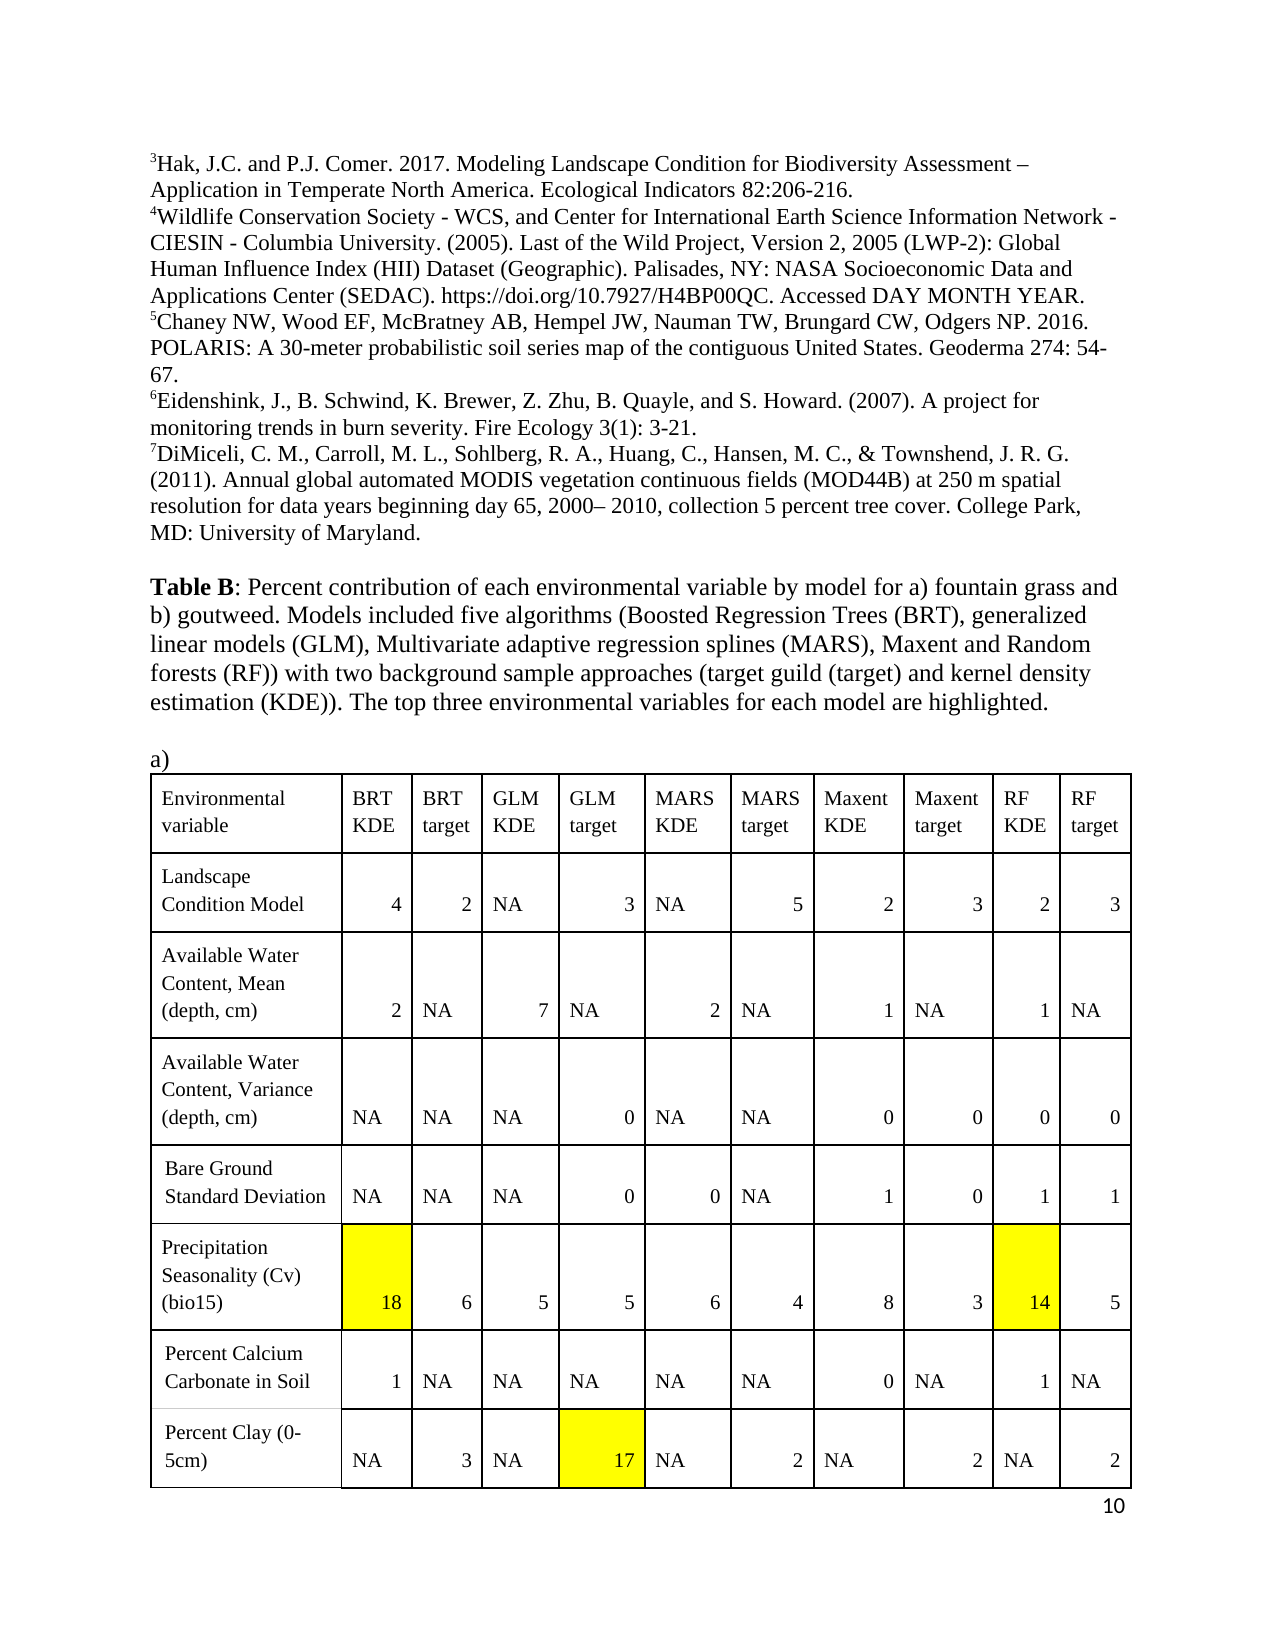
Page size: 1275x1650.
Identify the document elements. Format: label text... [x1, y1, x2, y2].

table_cell NA [342, 1410, 411, 1487]
table_cell 5 [1061, 1225, 1130, 1329]
table_cell NA [815, 1410, 903, 1487]
table_cell 2 [732, 1410, 813, 1487]
table_cell 0 [1061, 1039, 1130, 1143]
table_cell 0 [905, 1146, 992, 1222]
table_cell 3 [413, 1410, 481, 1487]
table_cell NA [646, 1039, 730, 1143]
table_cell NA [905, 933, 992, 1037]
table_cell Landscape Condition Model [152, 854, 341, 931]
table_cell 2 [1061, 1410, 1130, 1487]
table_header RF KDE [994, 775, 1059, 852]
table_cell 0 [560, 1039, 644, 1143]
table_cell NA [560, 1331, 644, 1408]
table_header MARS KDE [646, 775, 730, 852]
table_cell 2 [815, 854, 903, 931]
table_cell 2 [343, 933, 411, 1037]
table_cell NA [732, 1331, 813, 1408]
table_cell NA [342, 1146, 411, 1222]
table_cell 2 [905, 1410, 992, 1487]
table_cell 4 [343, 854, 411, 931]
text 7DiMiceli, C. M., Carroll, M. L., Sohlberg, R. A., Huang, C., Hansen, M. C., & Townshend, J. R. G. (2011). Annual global automated MODIS vegetation continuous fields (MOD44B) at 250 m spatial resolution for data years beginning day 65, 2000– 2010, collection 5 percent tree cover. College Park, MD: University of Maryland. [150, 440, 1125, 545]
table_cell 3 [1061, 854, 1130, 931]
table_cell NA [413, 1039, 481, 1143]
table_cell 0 [646, 1146, 730, 1222]
table_cell 1 [994, 1146, 1059, 1222]
table_cell 5 [560, 1225, 644, 1329]
table_cell NA [732, 933, 813, 1037]
table_cell 5 [732, 854, 813, 931]
table_cell Percent Clay (0-5cm) [152, 1409, 341, 1487]
table_cell 1 [342, 1331, 411, 1408]
table_cell 0 [994, 1039, 1059, 1143]
table_cell Available Water Content, Mean (depth, cm) [152, 933, 341, 1037]
table_cell NA [483, 1039, 558, 1143]
table_cell NA [732, 1039, 813, 1143]
table_header Maxent KDE [815, 775, 903, 852]
table_header Environmental variable [152, 775, 341, 852]
table_cell NA [905, 1331, 992, 1408]
table_header Maxent target [905, 775, 992, 852]
table_cell NA [413, 1331, 481, 1408]
table_cell 2 [413, 854, 481, 931]
table_cell 18 [343, 1225, 411, 1329]
table_cell 1 [815, 933, 903, 1037]
table_cell Bare Ground Standard Deviation [152, 1146, 341, 1222]
table_cell 1 [1061, 1146, 1130, 1222]
table_cell NA [483, 854, 558, 931]
table_cell NA [483, 1331, 558, 1408]
text 5Chaney NW, Wood EF, McBratney AB, Hempel JW, Nauman TW, Brungard CW, Odgers NP. 2016. POLARIS: A 30-meter probabilistic soil series map of the contiguous United States. Geoderma 274: 54-67. [150, 308, 1125, 387]
table_header GLM KDE [483, 775, 558, 852]
table_cell 6 [646, 1225, 730, 1329]
table_cell NA [413, 933, 481, 1037]
table_cell Percent Calcium Carbonate in Soil [152, 1331, 341, 1408]
text 4Wildlife Conservation Society - WCS, and Center for International Earth Science Information Network - CIESIN - Columbia University. (2005). Last of the Wild Project, Version 2, 2005 (LWP-2): Global Human Influence Index (HII) Dataset (Geographic). Palisades, NY: NASA Socioeconomic Data and Applications Center (SEDAC). https://doi.org/10.7927/H4BP00QC. Accessed DAY MONTH YEAR. [150, 203, 1125, 308]
table_cell 2 [646, 933, 730, 1037]
table_header BRT target [413, 775, 481, 852]
table_cell 1 [994, 1331, 1059, 1408]
table_cell 3 [560, 854, 644, 931]
table_header BRT KDE [343, 775, 411, 852]
table_cell NA [343, 1039, 411, 1143]
table_cell 3 [905, 1225, 992, 1329]
table_cell NA [483, 1410, 558, 1487]
table_cell 3 [905, 854, 992, 931]
table_cell NA [1061, 933, 1130, 1037]
text 3Hak, J.C. and P.J. Comer. 2017. Modeling Landscape Condition for Biodiversity Assessment – Application in Temperate North America. Ecological Indicators 82:206-216. [853, 150, 1125, 203]
table_cell NA [646, 1331, 730, 1408]
table_cell NA [646, 854, 730, 931]
table_cell 8 [815, 1225, 903, 1329]
table_cell Precipitation Seasonality (Cv) (bio15) [152, 1224, 341, 1329]
text Table B: Percent contribution of each environmental variable by model for a) fountain grass and b) goutweed. Models included five algorithms (Boosted Regression Trees (BRT), generalized linear models (GLM), Multivariate adaptive regression splines (MARS), Maxent and Random forests (RF)) with two background sample approaches (target guild (target) and kernel density estimation (KDE)). The top three environmental variables for each model are highlighted. [150, 572, 1125, 715]
table_cell 6 [413, 1225, 481, 1329]
table_cell 1 [994, 933, 1059, 1037]
table_header GLM target [560, 775, 644, 852]
table_cell 7 [483, 933, 558, 1037]
table_cell NA [483, 1146, 558, 1222]
table_cell 4 [732, 1225, 813, 1329]
table_cell NA [1061, 1331, 1130, 1408]
table_header MARS target [732, 775, 813, 852]
table_cell 1 [815, 1146, 903, 1222]
table_cell NA [413, 1146, 481, 1222]
text a) [150, 744, 1125, 773]
table_cell NA [646, 1410, 730, 1487]
table_cell 0 [560, 1146, 644, 1222]
table_cell 14 [994, 1225, 1059, 1329]
table_cell NA [560, 933, 644, 1037]
table_cell 0 [815, 1039, 903, 1143]
table_cell Available Water Content, Variance (depth, cm) [152, 1039, 341, 1143]
table_cell 17 [560, 1410, 644, 1487]
table_cell NA [994, 1410, 1059, 1487]
table_cell NA [732, 1146, 813, 1222]
table_header RF target [1061, 775, 1130, 852]
table_cell 0 [815, 1331, 903, 1408]
table_cell 2 [994, 854, 1059, 931]
text 6Eidenshink, J., B. Schwind, K. Brewer, Z. Zhu, B. Quayle, and S. Howard. (2007). A project for monitoring trends in burn severity. Fire Ecology 3(1): 3-21. [150, 387, 1125, 440]
table_cell 5 [483, 1225, 558, 1329]
table_cell 0 [905, 1039, 992, 1143]
